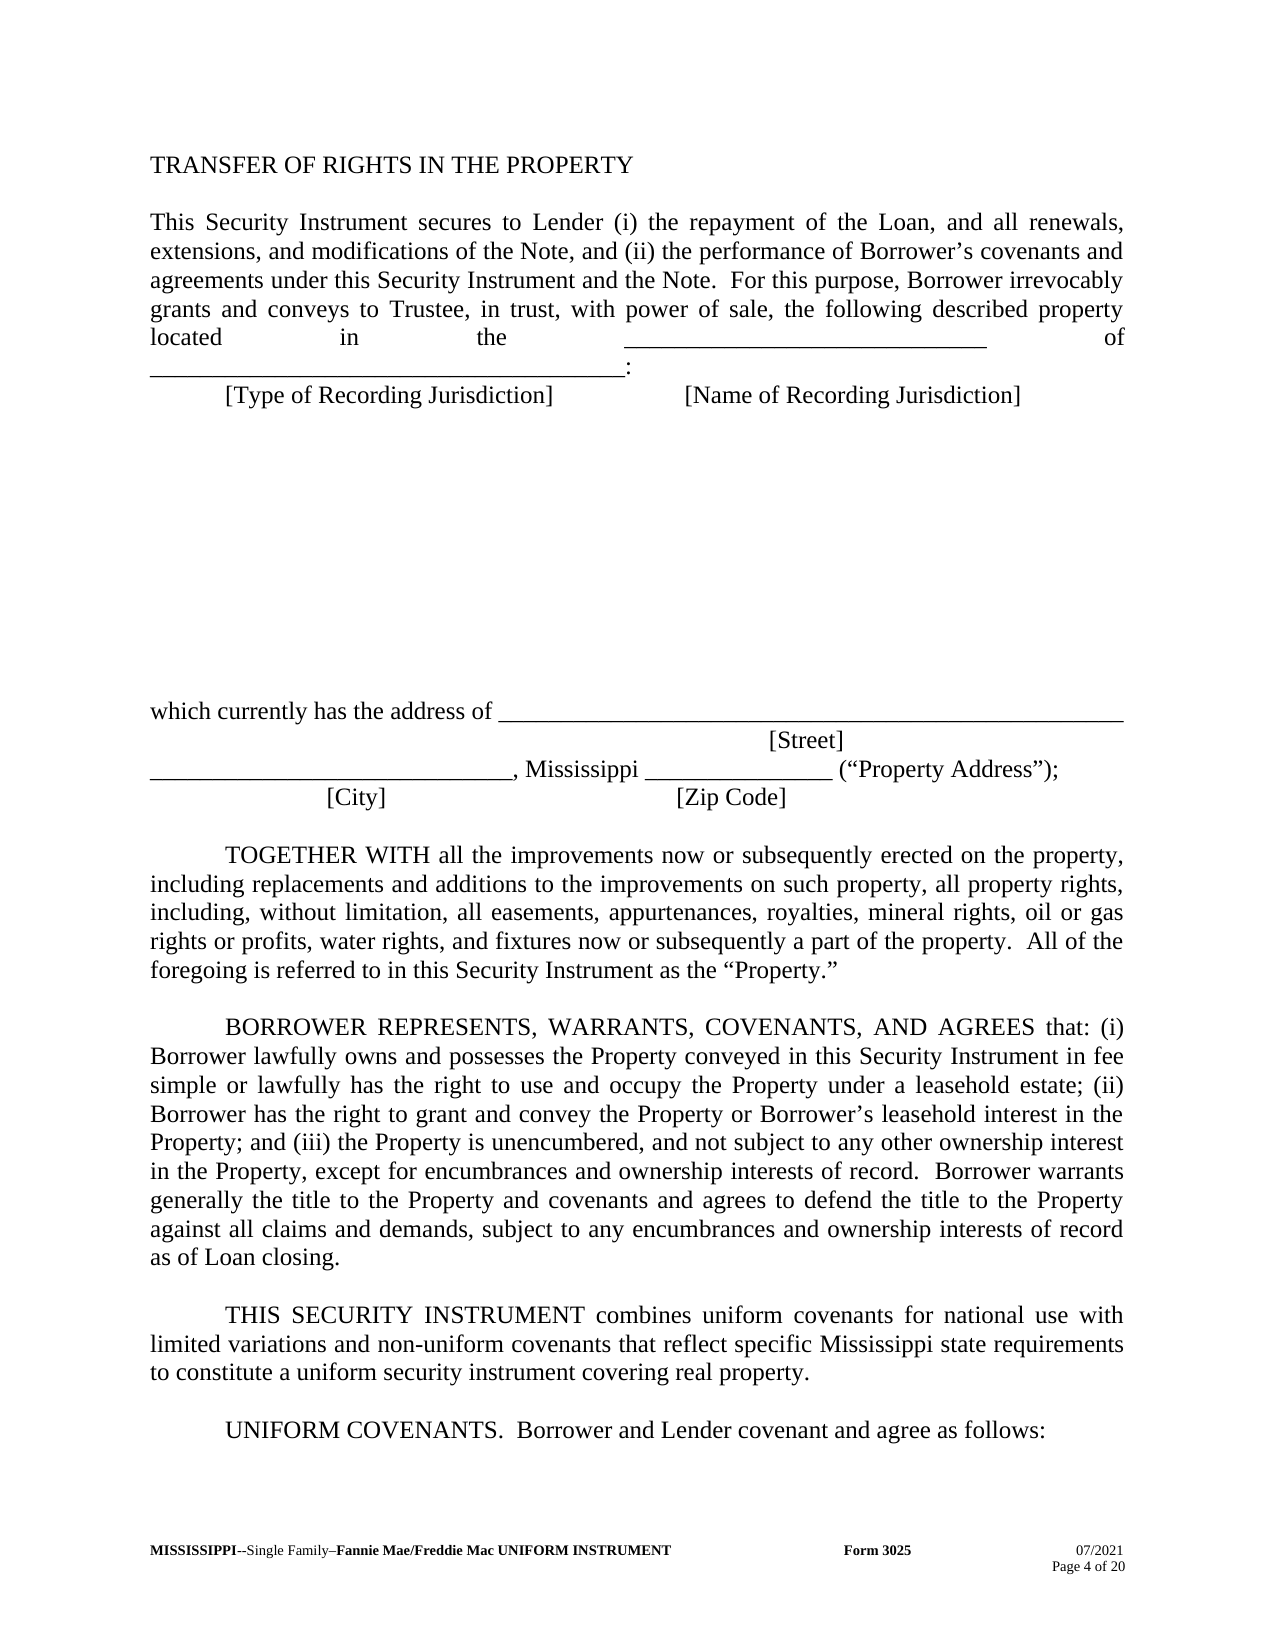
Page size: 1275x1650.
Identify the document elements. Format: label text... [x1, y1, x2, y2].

text [Type of Recording Jurisdiction] [Name of Recording Jurisdiction] [150, 380, 1125, 409]
text TOGETHER WITH all the improvements now or subsequently erected on the property, including replacements and additions to the improvements on such property, all property rights, including, without limitation, all easements, appurtenances, royalties, mineral rights, oil or gas rights or profits, water rights, and fixtures now or subsequently a part of the property. All of the foregoing is referred to in this Security Instrument as the “Property.” [150, 840, 1125, 984]
text TRANSFER OF RIGHTS IN THE PROPERTY [150, 150, 1125, 179]
text [Street] [150, 725, 1125, 754]
text _____________________________, Mississippi _______________ (“Property Address”); [150, 754, 1125, 782]
text BORROWER REPRESENTS, WARRANTS, COVENANTS, AND AGREES that: (i) Borrower lawfully owns and possesses the Property conveyed in this Security Instrument in fee simple or lawfully has the right to use and occupy the Property under a leasehold estate; (ii) Borrower has the right to grant and convey the Property or Borrower’s leasehold interest in the Property; and (iii) the Property is unencumbered, and not subject to any other ownership interest in the Property, except for encumbrances and ownership interests of record. Borrower warrants generally the title to the Property and covenants and agrees to defend the title to the Property against all claims and demands, subject to any encumbrances and ownership interests of record as of Loan closing. [150, 1012, 1125, 1271]
text This Security Instrument secures to Lender (i) the repayment of the Loan, and all renewals, extensions, and modifications of the Note, and (ii) the performance of Borrower’s covenants and agreements under this Security Instrument and the Note. For this purpose, Borrower irrevocably grants and conveys to Trustee, in trust, with power of sale, the following described property located in the _____________________________ of ______________________________________: [150, 207, 1125, 380]
text which currently has the address of __________________________________________________ [150, 696, 1125, 725]
text UNIFORM COVENANTS. Borrower and Lender covenant and agree as follows: [150, 1415, 1125, 1444]
text THIS SECURITY INSTRUMENT combines uniform covenants for national use with limited variations and non-uniform covenants that reflect specific Mississippi state requirements to constitute a uniform security instrument covering real property. [150, 1300, 1125, 1386]
text [City] [Zip Code] [150, 782, 1125, 811]
